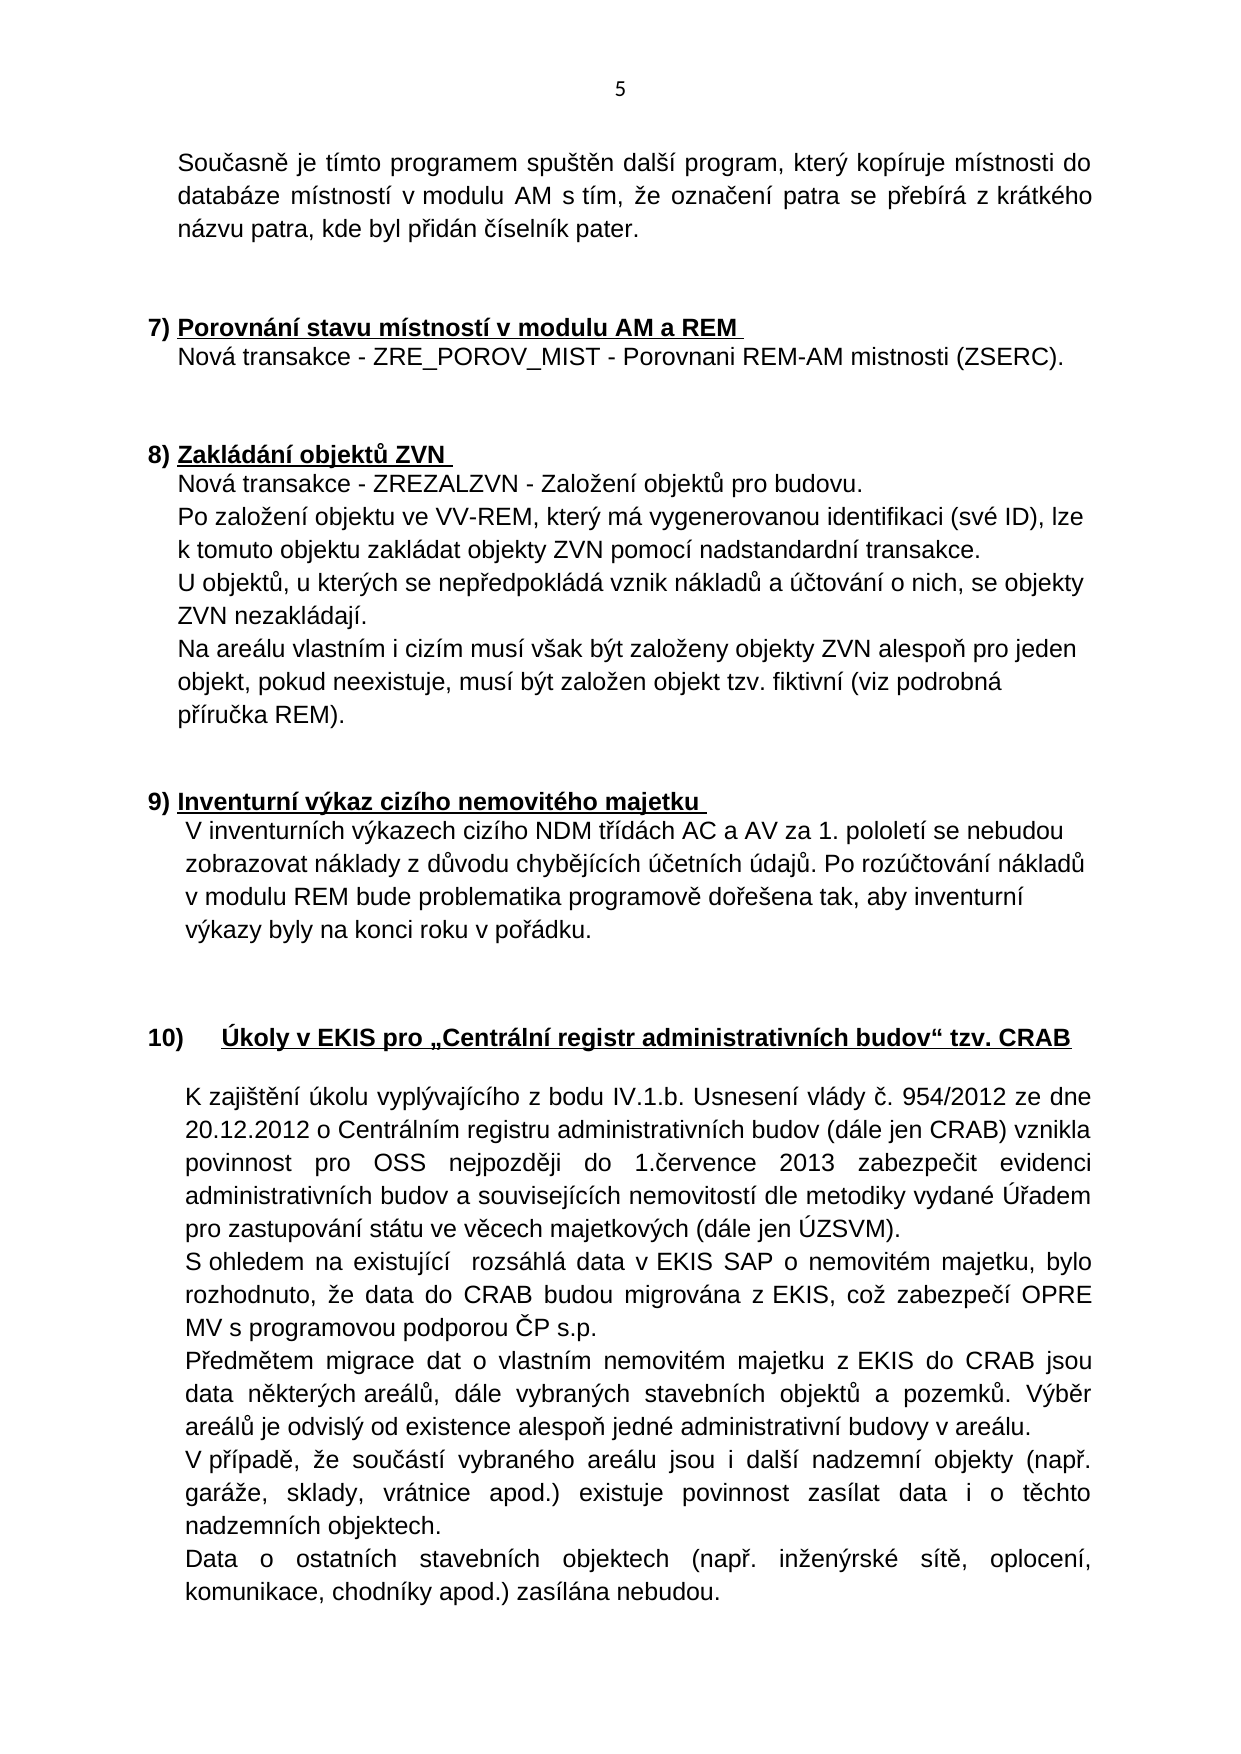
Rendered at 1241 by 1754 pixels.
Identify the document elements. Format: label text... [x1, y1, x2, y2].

text V inventurních výkazech cizího NDM třídách AC a AV za 1. pololetí se nebudou zobrazovat náklady z důvodu chybějících účetních údajů. Po rozúčtování nákladů v modulu REM bude problematika programově dořešena tak, aby inventurní výkazy byly na konci roku v pořádku. [185, 816, 1093, 944]
text Předmětem migrace dat o vlastním nemovitém majetku z EKIS do CRAB jsou data některých areálů, dále vybraných stavebních objektů a pozemků. Výběr areálů je odvislý od existence alespoň jedné administrativní budovy v areálu. [185, 1346, 1093, 1441]
text Současně je tímto programem spuštěn další program, který kopíruje místnosti do databáze místností v modulu AM s tím, že označení patra se přebírá z krátkého názvu patra, kde byl přidán číselník pater. [177, 148, 1093, 242]
text Po založení objektu ve VV-REM, který má vygenerovanou identifikaci (své ID), lze k tomuto objektu zakládat objekty ZVN pomocí nadstandardní transakce. [177, 502, 1093, 564]
text Nová transakce - ZREZALZVN - Založení objektů pro budovu. [177, 469, 1093, 498]
text Data o ostatních stavebních objektech (např. inženýrské sítě, oplocení, komunikace, chodníky apod.) zasílána nebudou. [185, 1544, 1093, 1606]
text Na areálu vlastním i cizím musí však být založeny objekty ZVN alespoň pro jeden objekt, pokud neexistuje, musí být založen objekt tzv. fiktivní (viz podrobná příručka REM). [177, 634, 1093, 729]
text K zajištění úkolu vyplývajícího z bodu IV.1.b. Usnesení vlády č. 954/2012 ze dne 20.12.2012 o Centrálním registru administrativních budov (dále jen CRAB) vznikla povinnost pro OSS nejpozději do 1.července 2013 zabezpečit evidenci administrativních budov a souvisejících nemovitostí dle metodiky vydané Úřadem pro zastupování státu ve věcech majetkových (dále jen ÚZSVM). [185, 1082, 1093, 1243]
text S ohledem na existující rozsáhlá data v EKIS SAP o nemovitém majetku, bylo rozhodnuto, že data do CRAB budou migrována z EKIS, což zabezpečí OPRE MV s programovou podporou ČP s.p. [185, 1247, 1093, 1342]
list Inventurní výkaz cizího nemovitého majetku [148, 787, 1093, 816]
text V případě, že součástí vybraného areálu jsou i další nadzemní objekty (např. garáže, sklady, vrátnice apod.) existuje povinnost zasílat data i o těchto nadzemních objektech. [185, 1445, 1093, 1540]
text Nová transakce - ZRE_POROV_MIST - Porovnani REM-AM mistnosti (ZSERC). [177, 341, 1093, 370]
list Porovnání stavu místností v modulu AM a REM [148, 313, 1093, 341]
text U objektů, u kterých se nepředpokládá vznik nákladů a účtování o nich, se objekty ZVN nezakládají. [177, 568, 1093, 630]
list Zakládání objektů ZVN [148, 441, 1093, 469]
list Úkoly v EKIS pro „Centrální registr administrativních budov“ tzv. CRAB [148, 1023, 1093, 1052]
